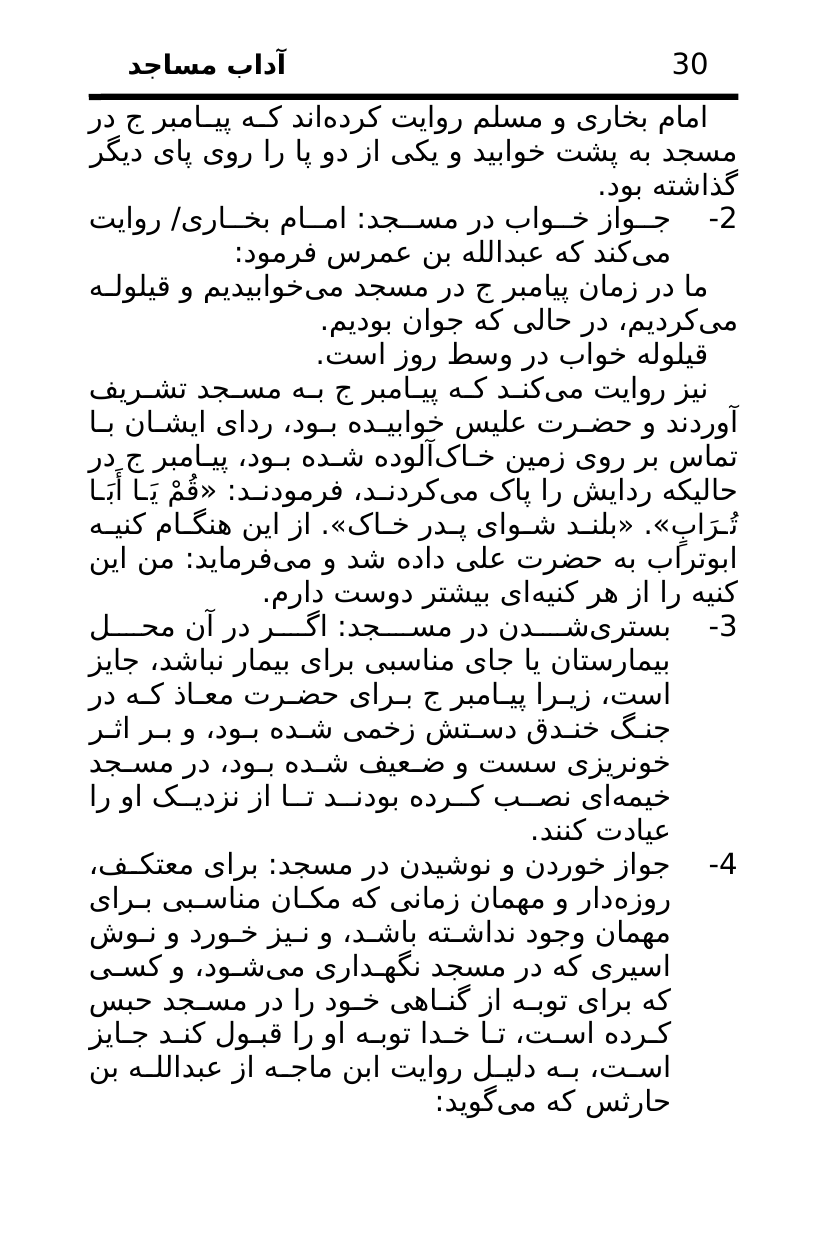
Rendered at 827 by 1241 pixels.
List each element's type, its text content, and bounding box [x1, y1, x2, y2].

text امام بخاری و مسلم روایت کرده‌اند که پیامبر ج در مسجد به پشت خوابید و یکی از دو پا را روی پای دیگر گذاشته بود. [89, 100, 738, 202]
text ما در زمان پیامبر ج در مسجد می‌خوابیدیم و قیلوله می‌کردیم، در حالی که جوان بودیم. [89, 270, 738, 338]
list جواز خواب در مسجد: امام بخاری/ روایت می‌کند که عبدالله بن عمرس فرمود: [89, 202, 708, 270]
list جواز خوردن و نوشیدن در مسجد: برای معتکف، روزه‌دار و مهمان زمانی که مکان مناسبی برای مهمان وجود نداشته باشد، و نیز خورد و نوش اسیری که در مسجد نگهداری می‌شود، و کسی که برای توبه از گناهی خود را در مسجد حبس کرده است، تا خدا توبه او را قبول کند جایز است، به دلیل روایت ابن ماجه از عبدالله بن حارثس که می‌گوید: [89, 847, 708, 1119]
text قیلوله خواب در وسط روز است. [89, 338, 738, 372]
list بستری‌شدن در مسجد: اگر در آن محل بیمارستان یا جای مناسبی برای بیمار نباشد، جایز است، زیرا پیامبر ج برای حضرت معاذ که در جنگ خندق دستش زخمی شده بود، و بر اثر خونریزی سست و ضعیف شده بود، در مسجد خیمه‌ای نصب کرده بودند تا از نزدیک او را عیادت کنند. [89, 609, 708, 847]
text نیز روایت می‌کند که پیامبر ج به مسجد تشریف آوردند و حضرت علیس خوابیده بود، ردای ایشان با تماس بر روی زمین خاک‌آلوده شده بود، پیامبر ج در حالیکه ردایش را پاک می‌کردند، فرمودند: «قُمْ يَا أَبَا تُرَابٍ». «بلند شو‌ای پدر خاک». از این هنگام کنیه ابوتراب به حضرت علی داده شد و می‌فرماید: من این کنیه را از هر کنیه‌ای بیشتر دوست دارم. [89, 372, 738, 609]
